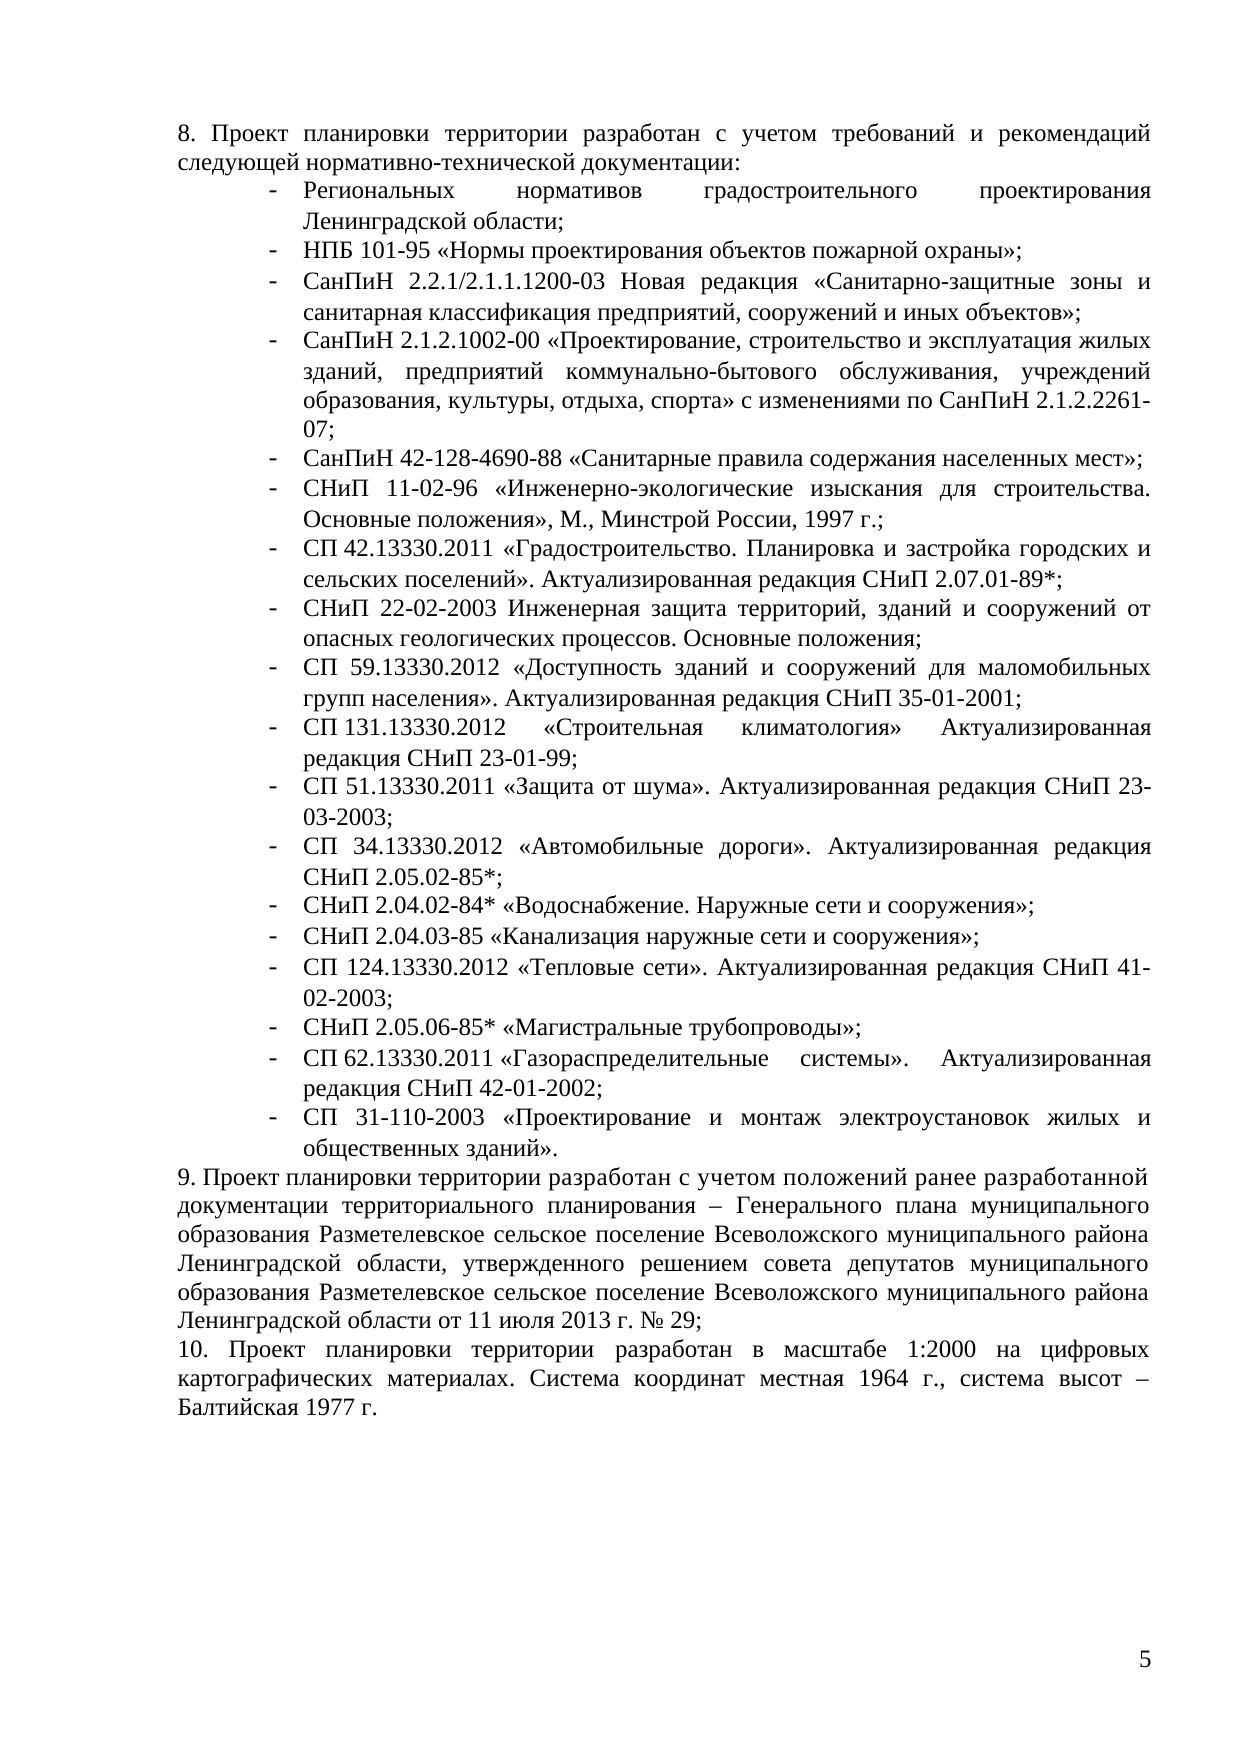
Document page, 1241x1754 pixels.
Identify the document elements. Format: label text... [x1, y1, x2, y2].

list СП 51.13330.2011 «Защита от шума». Актуализированная редакция СНиП 23-03-2003; [265, 771, 1152, 831]
list СанПиН 42-128-4690-88 «Санитарные правила содержания населенных мест»; [265, 443, 1152, 473]
list СП 62.13330.2011 «Газораспределительные системы». Актуализированная редакция СНиП 42-01-2002; [265, 1043, 1152, 1102]
list Региональных нормативов градостроительного проектирования Ленинградской области; [265, 176, 1152, 235]
list СНиП 2.04.02-84* «Водоснабжение. Наружные сети и сооружения»; [265, 891, 1152, 921]
list НПБ 101-95 «Нормы проектирования объектов пожарной охраны»; [265, 235, 1152, 266]
list СанПиН 2.2.1/2.1.1.1200-03 Новая редакция «Санитарно-защитные зоны и санитарная классификация предприятий, сооружений и иных объектов»; [265, 266, 1152, 326]
list СНиП 2.04.03-85 «Канализация наружные сети и сооружения»; [265, 921, 1152, 952]
list СП 124.13330.2012 «Тепловые сети». Актуализированная редакция СНиП 41-02-2003; [265, 952, 1152, 1012]
text 10. Проект планировки территории разработан в масштабе 1:2000 на цифровых картографических материалах. Система координат местная ., система высот – Балтийская . [177, 1334, 1150, 1421]
list СП 34.13330.2012 «Автомобильные дороги». Актуализированная редакция СНиП 2.05.02-85*; [265, 831, 1152, 891]
text 9. Проект планировки территории разработан с учетом положений ранее разработанной документации территориального планирования – Генерального плана муниципального образования Разметелевское сельское поселение Всеволожского муниципального района Ленинградской области, утвержденного решением совета депутатов муниципального образования Разметелевское сельское поселение Всеволожского муниципального района Ленинградской области от 11 июля . № 29; [177, 1162, 1149, 1334]
list СНиП 2.05.06-85* «Магистральные трубопроводы»; [265, 1012, 1152, 1043]
text 8. Проект планировки территории разработан с учетом требований и рекомендаций следующей нормативно-технической документации: [177, 118, 1152, 176]
list СНиП 22-02-2003 Инженерная защита территорий, зданий и сооружений от опасных геологических процессов. Основные положения; [265, 593, 1152, 652]
list СП 42.13330.2011 «Градостроительство. Планировка и застройка городских и сельских поселений». Актуализированная редакция СНиП 2.07.01-89*; [265, 533, 1152, 593]
list СНиП 11-02-96 «Инженерно-экологические изыскания для строительства. Основные положения», М., Минстрой России, .; [265, 473, 1152, 533]
list СанПиН 2.1.2.1002-00 «Проектирование, строительство и эксплуатация жилых зданий, предприятий коммунально-бытового обслуживания, учреждений образования, культуры, отдыха, спорта» с изменениями по СанПиН 2.1.2.2261-07; [265, 326, 1152, 443]
list СП 31-110-2003 «Проектирование и монтаж электроустановок жилых и общественных зданий». [265, 1102, 1152, 1162]
list СП 131.13330.2012 «Строительная климатология» Актуализированная редакция СНиП 23-01-99; [265, 712, 1152, 771]
list СП 59.13330.2012 «Доступность зданий и сооружений для маломобильных групп населения». Актуализированная редакция СНиП 35-01-2001; [265, 652, 1152, 712]
